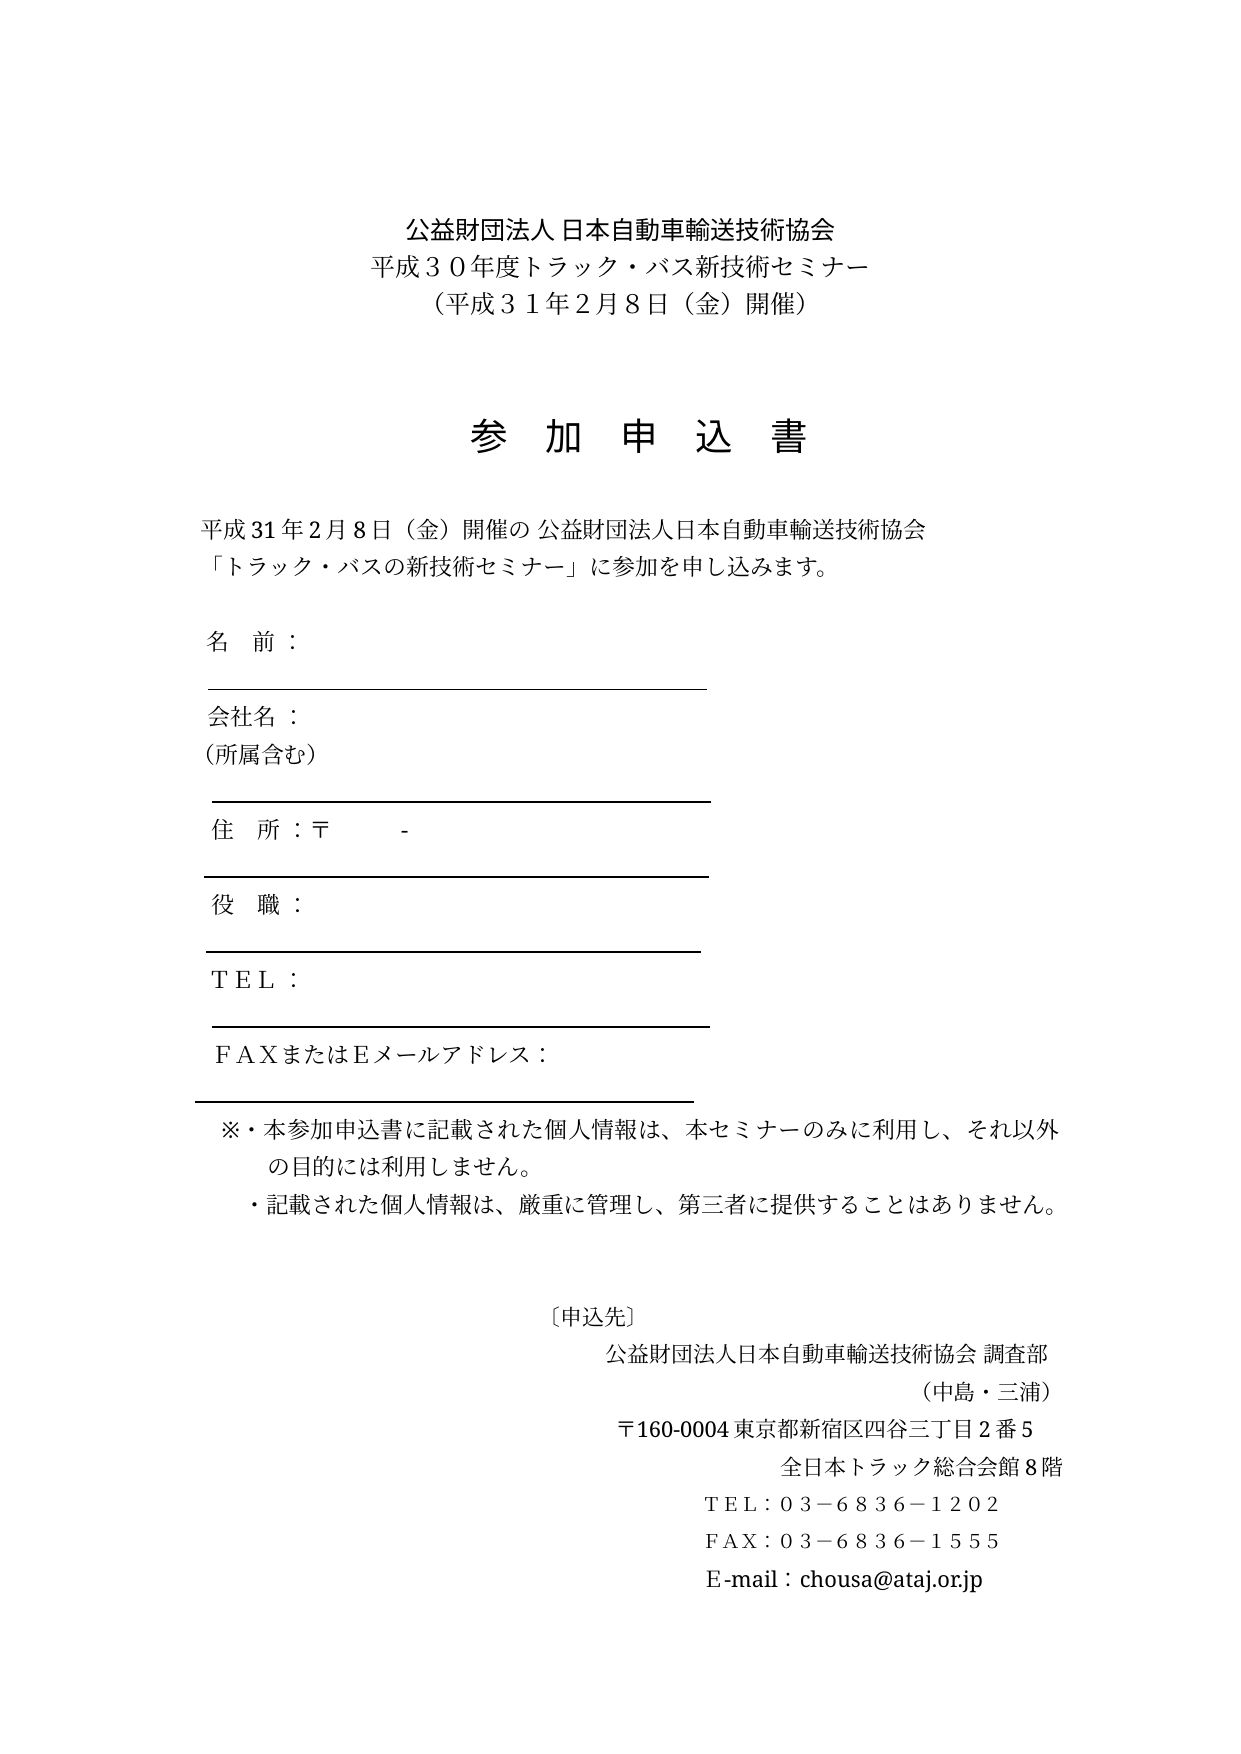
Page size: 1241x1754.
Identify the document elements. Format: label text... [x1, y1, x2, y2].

text 平成31年2月8日（金）開催の 公益財団法人日本自動車輸送技術協会 [177, 509, 1048, 547]
text ＴＥＬ ： [177, 959, 1063, 997]
text 会社名 ： [177, 697, 1063, 734]
text Ｅ-mail：chousa@ataj.or.jp [177, 1559, 1063, 1597]
text （中島・三浦） [177, 1372, 1063, 1409]
text 参 加 申 込 書 [177, 397, 1063, 472]
text ＦＡＸ：０３－６８３６－１５５５ [177, 1522, 1063, 1559]
text 公益財団法人日本自動車輸送技術協会 調査部 [177, 1334, 1063, 1372]
text 役 職 ： [177, 884, 1063, 922]
text 〒160-0004東京都新宿区四谷三丁目2番5 [177, 1409, 1063, 1447]
text （平成３１年２月８日（金）開催） [177, 284, 1063, 322]
text ・記載された個人情報は、厳重に管理し、第三者に提供することはありません。 [243, 1184, 1063, 1222]
text （所属含む） [192, 734, 1063, 772]
text 全日本トラック総合会館8階 [177, 1447, 1063, 1484]
text ※・本参加申込書に記載された個人情報は、本セミナーのみに利用し、それ以外の目的には利用しません。 [221, 1109, 1063, 1184]
text 平成３０年度トラック・バス新技術セミナー [177, 247, 1063, 284]
text 住 所 ：〒 - [177, 809, 1063, 847]
text 公益財団法人 日本自動車輸送技術協会 [177, 209, 1063, 247]
text ＦＡＸまたはＥメールアドレス： [177, 1034, 1063, 1072]
text 名 前 ： [207, 622, 1063, 659]
text ＴＥＬ：０３－６８３６－１２０２ [177, 1484, 1063, 1522]
text 〔申込先〕 [177, 1297, 1063, 1334]
text 「トラック・バスの新技術セミナー」に参加を申し込みます。 [177, 547, 1048, 584]
